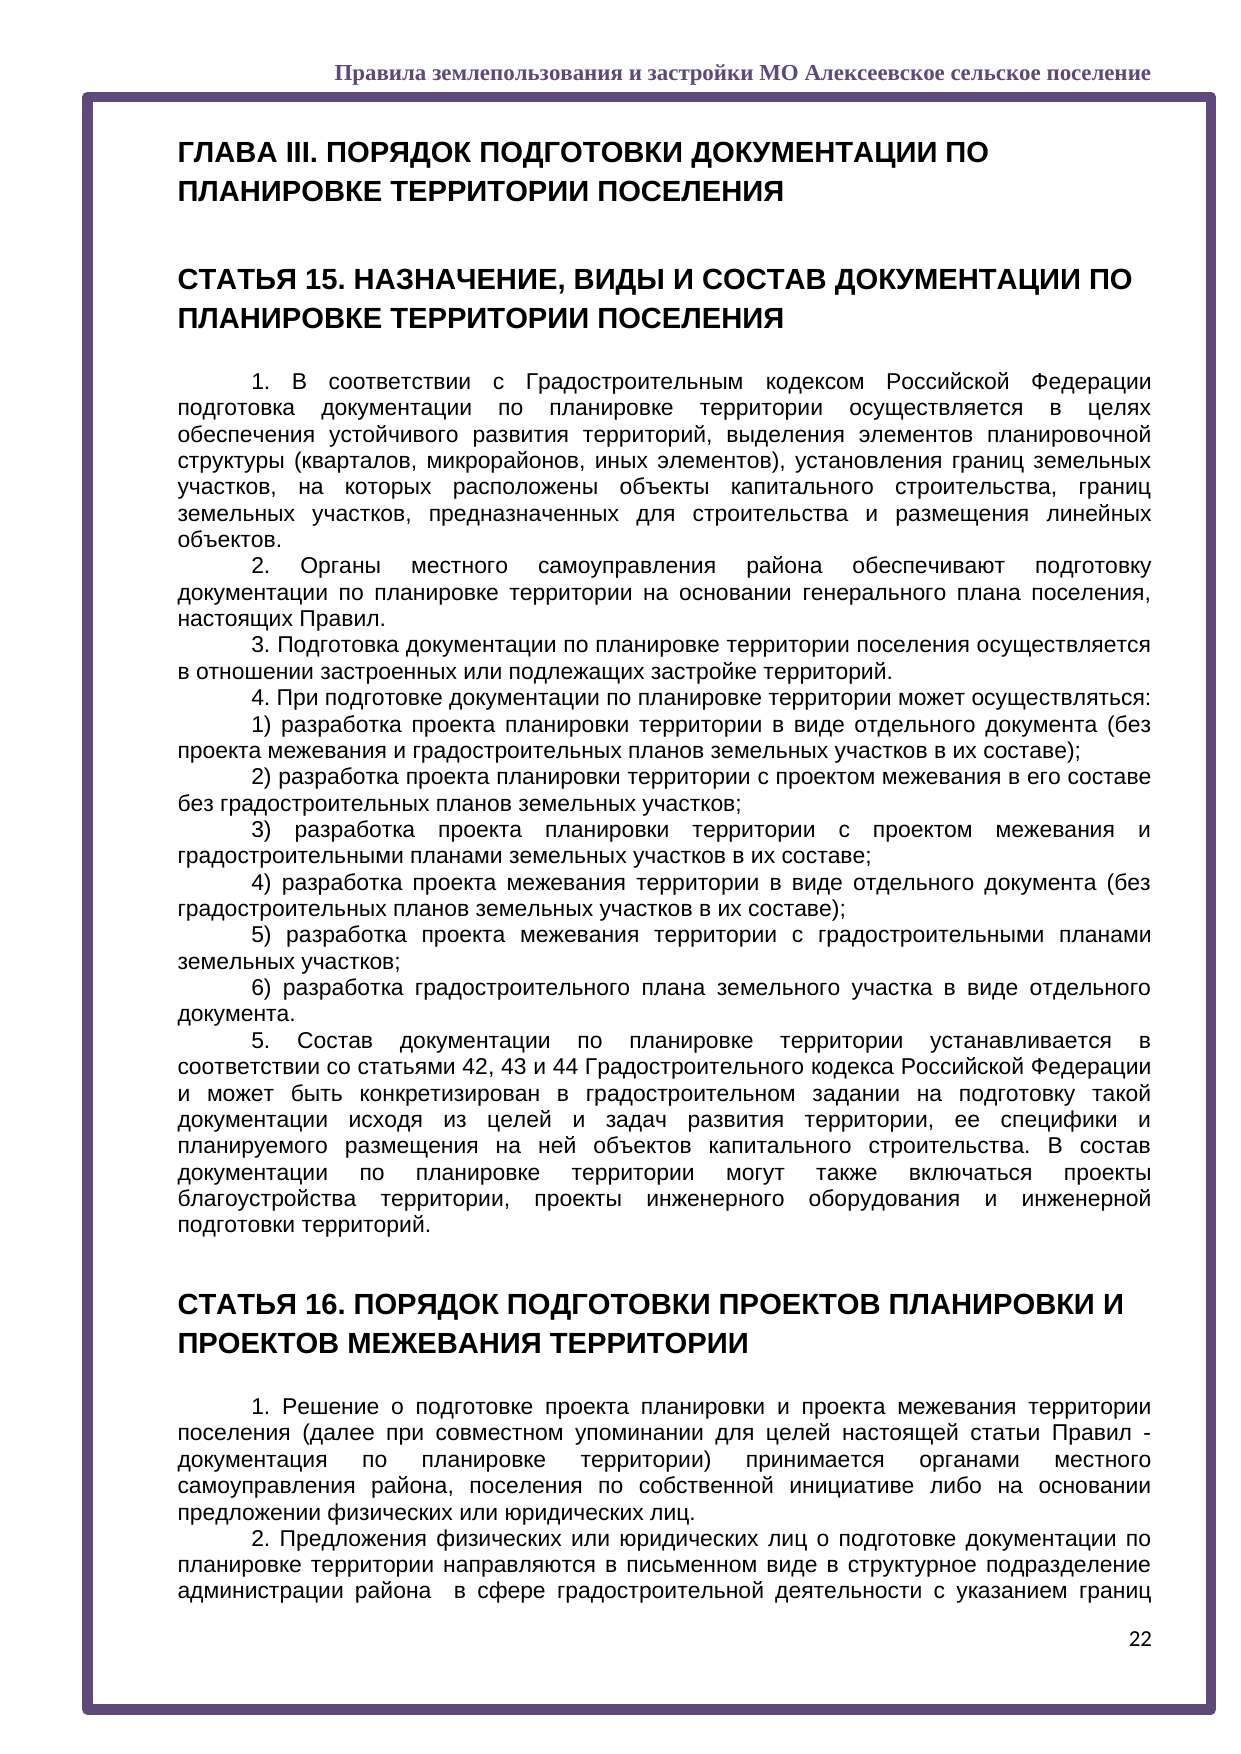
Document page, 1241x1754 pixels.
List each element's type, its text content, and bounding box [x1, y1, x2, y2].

subtitle Глава III. ПОРЯДОК ПОДГОТОВКИ ДОКУМЕНТАЦИИ ПО ПЛАНИРОВКЕ ТЕРРИТОРИИ ПОСЕЛЕНИЯ [177, 135, 1152, 207]
text 5) разработка проекта межевания территории с градостроительными планами земельных участков; [177, 921, 1152, 974]
text 2. Органы местного самоуправления района обеспечивают подготовку документации по планировке территории на основании генерального плана поселения, настоящих Правил. [177, 552, 1152, 631]
text 1. В соответствии с Градостроительным кодексом Российской Федерации подготовка документации по планировке территории осуществляется в целях обеспечения устойчивого развития территорий, выделения элементов планировочной структуры (кварталов, микрорайонов, иных элементов), установления границ земельных участков, на которых расположены объекты капитального строительства, границ земельных участков, предназначенных для строительства и размещения линейных объектов. [177, 368, 1152, 552]
text 5. Состав документации по планировке территории устанавливается в соответствии со статьями 42, 43 и 44 Градостроительного кодекса Российской Федерации и может быть конкретизирован в градостроительном задании на подготовку такой документации исходя из целей и задач развития территории, ее специфики и планируемого размещения на ней объектов капитального строительства. В состав документации по планировке территории могут также включаться проекты благоустройства территории, проекты инженерного оборудования и инженерной подготовки территорий. [177, 1027, 1152, 1238]
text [177, 1525, 1152, 1604]
text 6) разработка градостроительного плана земельного участка в виде отдельного документа. [177, 974, 1152, 1027]
text 4. При подготовке документации по планировке территории может осуществляться: [177, 684, 1152, 711]
text 1. Решение о подготовке проекта планировки и проекта межевания территории поселения (далее при совместном упоминании для целей настоящей статьи Правил - документация по планировке территории) принимается органами местного самоуправления района, поселения по собственной инициативе либо на основании предложении физических или юридических лиц. [177, 1393, 1152, 1525]
text 1) разработка проекта планировки территории в виде отдельного документа (без проекта межевания и градостроительных планов земельных участков в их составе); [177, 711, 1152, 763]
subtitle Статья 15. Назначение, виды и состав документации по планировке территории поселения [177, 262, 1152, 334]
text 3. Подготовка документации по планировке территории поселения осуществляется в отношении застроенных или подлежащих застройке территорий. [177, 631, 1152, 684]
text 3) разработка проекта планировки территории с проектом межевания и градостроительными планами земельных участков в их составе; [177, 816, 1152, 869]
text 2) разработка проекта планировки территории с проектом межевания в его составе без градостроительных планов земельных участков; [177, 763, 1152, 816]
text 4) разработка проекта межевания территории в виде отдельного документа (без градостроительных планов земельных участков в их составе); [177, 869, 1152, 921]
subtitle Статья 16. Порядок подготовки проектов планировки и проектов межевания территории [177, 1287, 1152, 1359]
